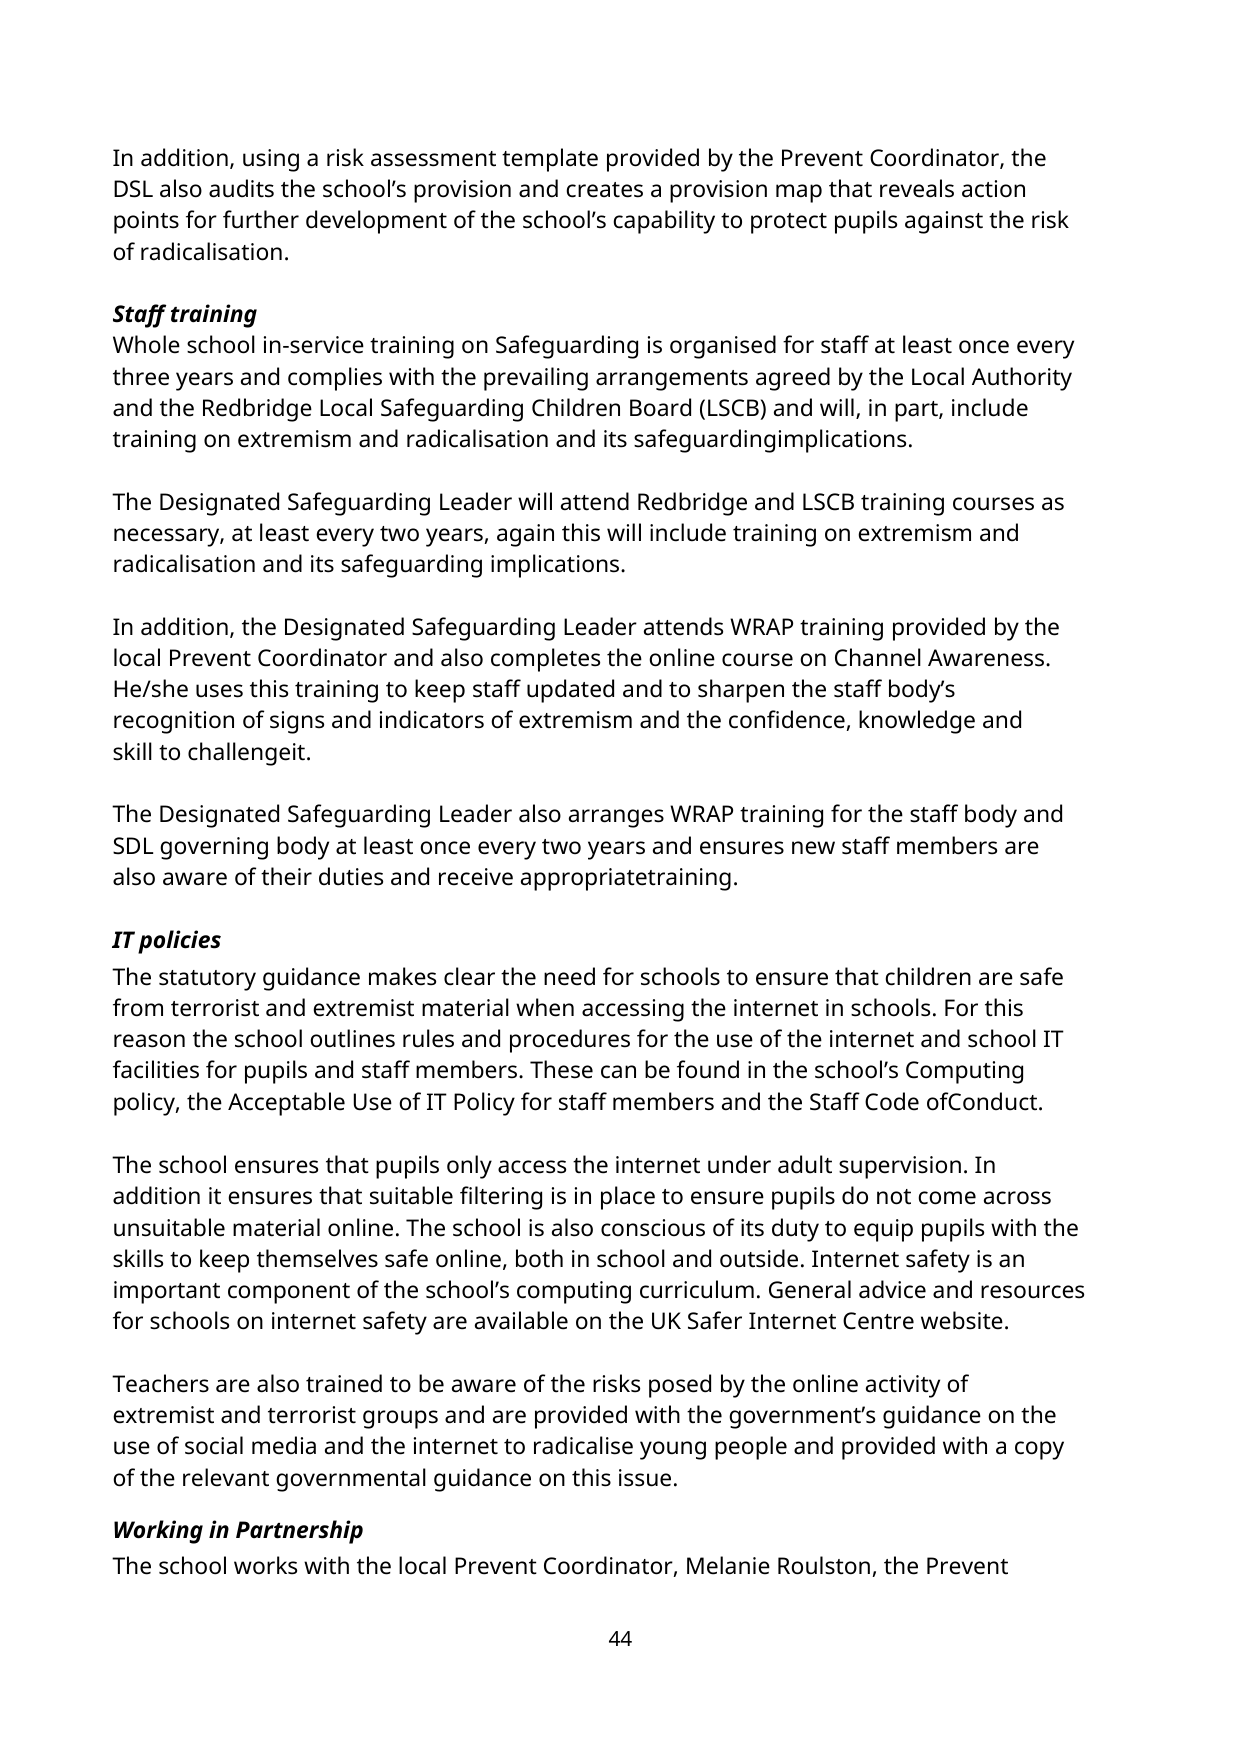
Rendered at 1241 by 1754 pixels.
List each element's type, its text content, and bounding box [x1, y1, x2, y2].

text Staff training [112, 298, 1092, 329]
subtitle Working in Partnership [112, 1514, 1128, 1545]
text The statutory guidance makes clear the need for schools to ensure that children are safe from terrorist and extremist material when accessing the internet in schools. For this reason the school outlines rules and procedures for the use of the internet and school IT facilities for pupils and staff members. These can be found in the school’s Computing policy, the Acceptable Use of IT Policy for staff members and the Staff Code ofConduct. [112, 960, 1091, 1117]
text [112, 1550, 1072, 1581]
text In addition, using a risk assessment template provided by the Prevent Coordinator, the DSL also audits the school’s provision and creates a provision map that reveals action points for further development of the school’s capability to protect pupils against the risk of radicalisation. [112, 142, 1092, 267]
text The school ensures that pupils only access the internet under adult supervision. In addition it ensures that suitable filtering is in place to ensure pupils do not come across unsuitable material online. The school is also conscious of its duty to equip pupils with the skills to keep themselves safe online, both in school and outside. Internet safety is an important component of the school’s computing curriculum. General advice and resources for schools on internet safety are available on the UK Safer Internet Centre website. [112, 1149, 1091, 1337]
text The Designated Safeguarding Leader also arranges WRAP training for the staff body and SDL governing body at least once every two years and ensures new staff members are also aware of their duties and receive appropriatetraining. [112, 798, 1084, 892]
text In addition, the Designated Safeguarding Leader attends WRAP training provided by the local Prevent Coordinator and also completes the online course on Channel Awareness. He/she uses this training to keep staff updated and to sharpen the staff body’s recognition of signs and indicators of extremism and the confidence, knowledge and skill to challengeit. [112, 611, 1070, 767]
text The Designated Safeguarding Leader will attend Redbridge and LSCB training courses as necessary, at least every two years, again this will include training on extremism and radicalisation and its safeguarding implications. [112, 486, 1077, 579]
text Teachers are also trained to be aware of the risks posed by the online activity of extremist and terrorist groups and are provided with the government’s guidance on the use of social media and the internet to radicalise young people and provided with a copy of the relevant governmental guidance on this issue. [112, 1368, 1077, 1493]
text Whole school in-service training on Safeguarding is organised for staff at least once every three years and complies with the prevailing arrangements agreed by the Local Authority and the Redbridge Local Safeguarding Children Board (LSCB) and will, in part, include training on extremism and radicalisation and its safeguardingimplications. [112, 329, 1078, 454]
subtitle IT policies [112, 924, 1128, 956]
